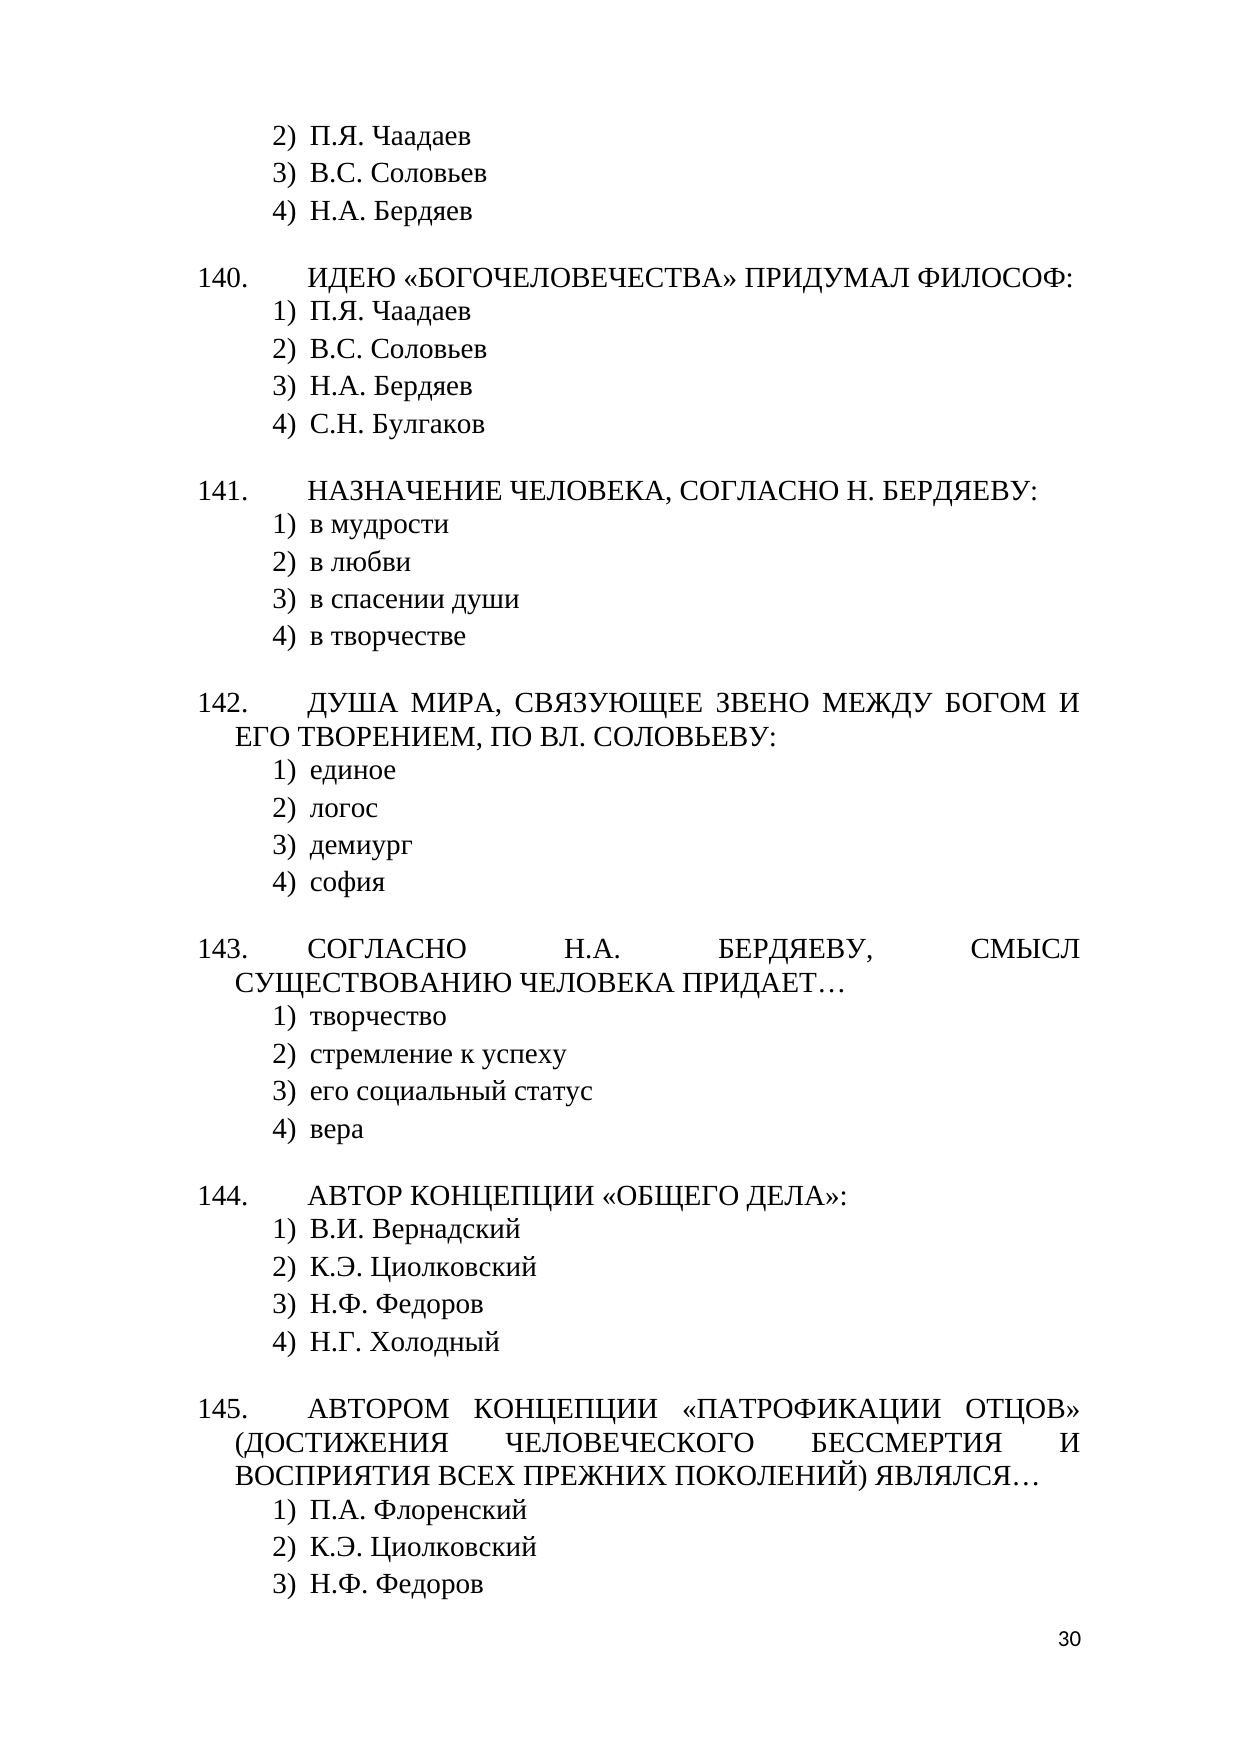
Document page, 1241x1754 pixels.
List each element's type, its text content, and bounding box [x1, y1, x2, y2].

list Н.А. Бердяев [272, 368, 1081, 402]
list софия [272, 864, 1081, 898]
list К.Э. Циолковский [272, 1249, 1081, 1283]
list вера [272, 1111, 1081, 1144]
list В.С. Соловьев [272, 331, 1081, 364]
list его социальный статус [272, 1073, 1081, 1107]
list логос [272, 790, 1081, 823]
list Н.Ф. Федоров [272, 1566, 1081, 1600]
list творчество [272, 998, 1081, 1032]
list В.С. Соловьев [272, 155, 1081, 189]
list К.Э. Циолковский [272, 1529, 1081, 1563]
list единое [272, 752, 1081, 786]
list в любви [272, 544, 1081, 577]
list П.Я. Чаадаев [272, 293, 1081, 327]
list в мудрости [272, 506, 1081, 540]
list СОГЛАСНО Н.А. БЕРДЯЕВУ, СМЫСЛ СУЩЕСТВОВАНИЮ ЧЕЛОВЕКА ПРИДАЕТ… [197, 931, 1081, 998]
list в творчестве [272, 618, 1081, 652]
list П.Я. Чаадаев [272, 118, 1081, 152]
list ДУША МИРА, СВЯЗУЮЩЕЕ ЗВЕНО МЕЖДУ БОГОМ И ЕГО ТВОРЕНИЕМ, ПО ВЛ. СОЛОВЬЕВУ: [197, 685, 1081, 752]
list в спасении души [272, 581, 1081, 614]
list В.И. Вернадский [272, 1212, 1081, 1245]
list С.Н. Булгаков [272, 406, 1081, 439]
list ИДЕЮ «БОГОЧЕЛОВЕЧЕСТВА» ПРИДУМАЛ ФИЛОСОФ: [197, 260, 1081, 293]
list Н.Ф. Федоров [272, 1287, 1081, 1320]
list АВТОР КОНЦЕПЦИИ «ОБЩЕГО ДЕЛА»: [197, 1178, 1081, 1212]
list демиург [272, 827, 1081, 861]
list стремление к успеху [272, 1036, 1081, 1069]
list Н.Г. Холодный [272, 1324, 1081, 1358]
list П.А. Флоренский [272, 1492, 1081, 1525]
list Н.А. Бердяев [272, 193, 1081, 226]
list НАЗНАЧЕНИЕ ЧЕЛОВЕКА, СОГЛАСНО Н. БЕРДЯЕВУ: [197, 473, 1081, 506]
list АВТОРОМ КОНЦЕПЦИИ «ПАТРОФИКАЦИИ ОТЦОВ» (ДОСТИЖЕНИЯ ЧЕЛОВЕЧЕСКОГО БЕССМЕРТИЯ И ВОСПРИЯТИЯ ВСЕХ ПРЕЖНИХ ПОКОЛЕНИЙ) ЯВЛЯЛСЯ… [197, 1391, 1081, 1492]
